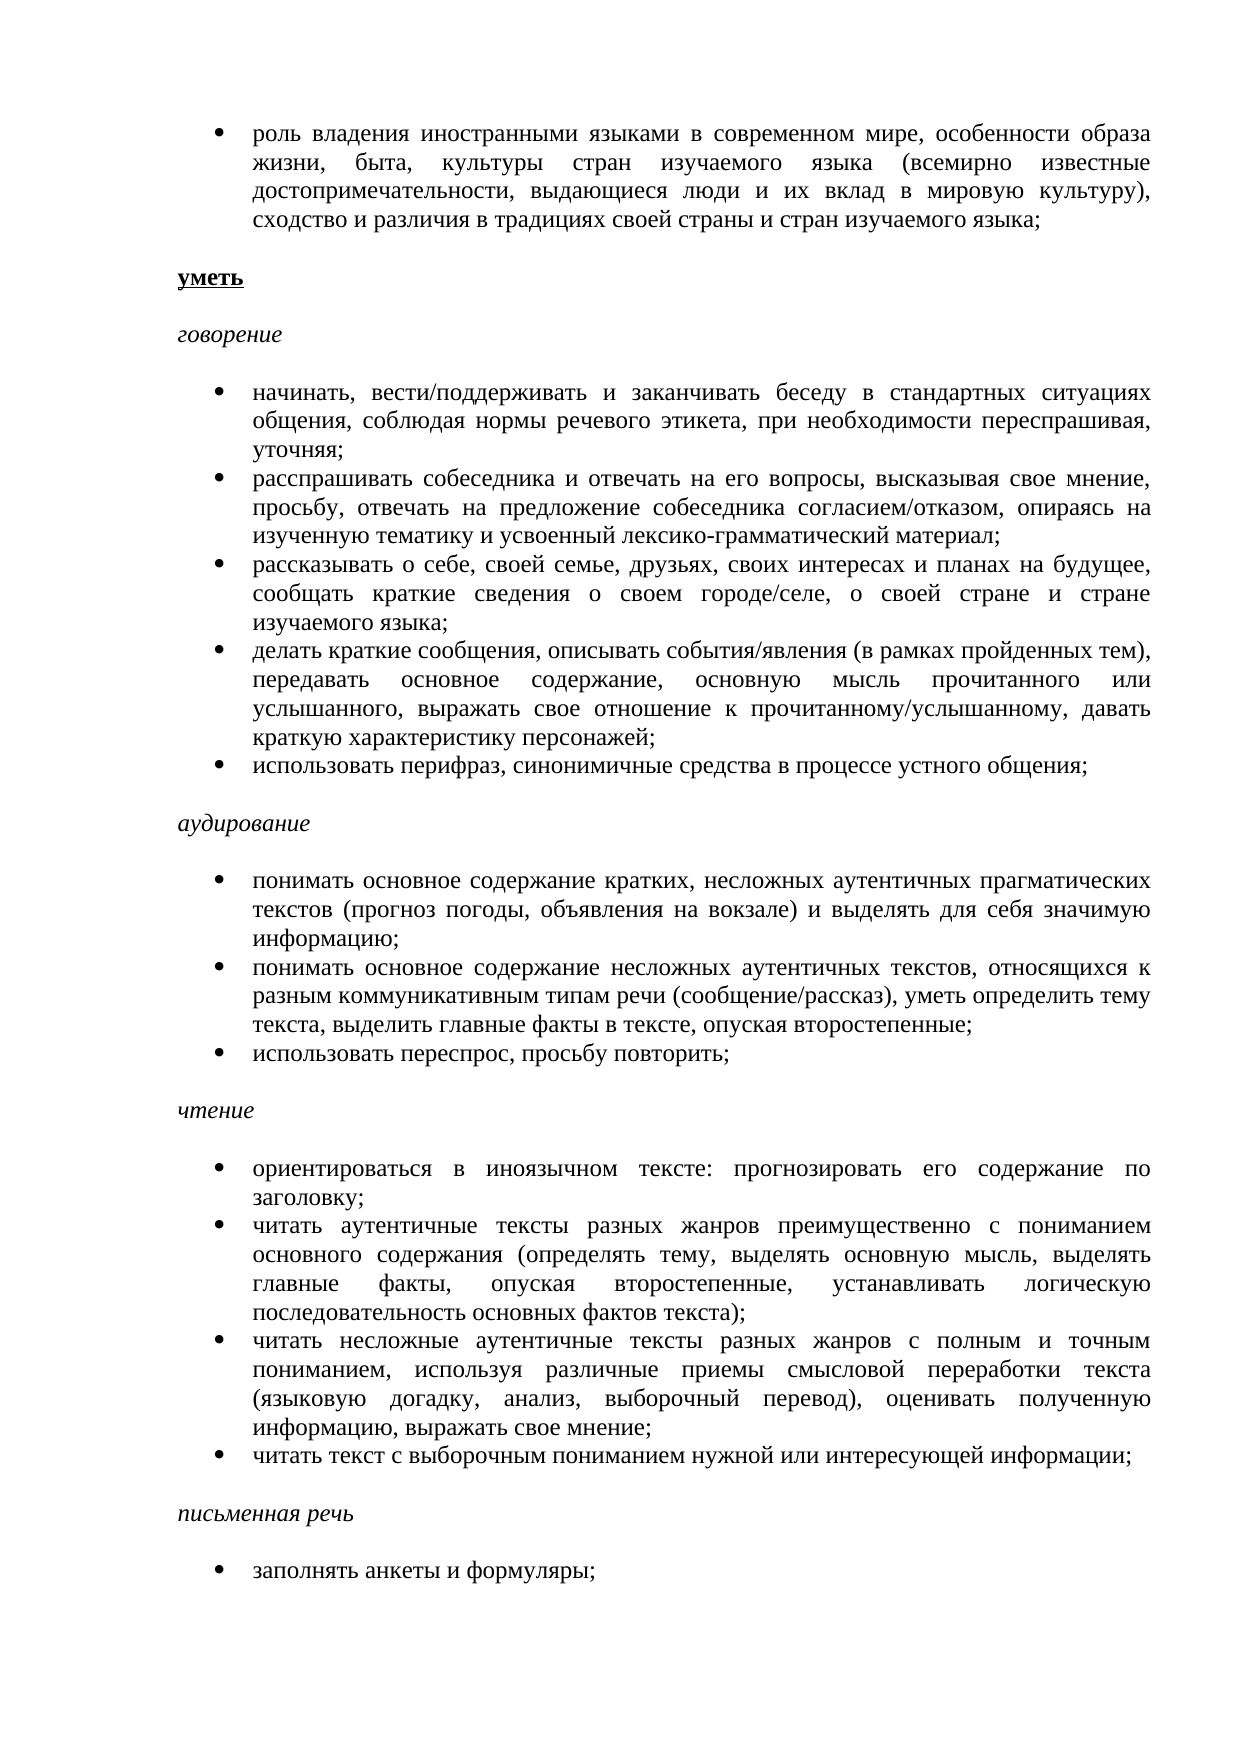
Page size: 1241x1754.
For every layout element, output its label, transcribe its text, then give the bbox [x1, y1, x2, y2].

list читать аутентичные тексты разных жанров преимущественно с пониманием основного содержания (определять тему, выделять основную мысль, выделять главные факты, опуская второстепенные, устанавливать логическую последовательность основных фактов текста); [215, 1211, 1152, 1326]
text уметь [177, 262, 1152, 291]
list понимать основное содержание несложных аутентичных текстов, относящихся к разным коммуникативным типам речи (сообщение/рассказ), уметь определить тему текста, выделить главные факты в тексте, опуская второстепенные; [215, 952, 1152, 1038]
list делать краткие сообщения, описывать события/явления (в рамках пройденных тем), передавать основное содержание, основную мысль прочитанного или услышанного, выражать свое отношение к прочитанному/услышанному, давать краткую характеристику персонажей; [215, 636, 1152, 751]
list понимать основное содержание кратких, несложных аутентичных прагматических текстов (прогноз погоды, объявления на вокзале) и выделять для себя значимую информацию; [215, 866, 1152, 952]
list читать несложные аутентичные тексты разных жанров с полным и точным пониманием, используя различные приемы смысловой переработки текста (языковую догадку, анализ, выборочный перевод), оценивать полученную информацию, выражать свое мнение; [215, 1326, 1152, 1441]
text чтение [177, 1096, 1152, 1124]
text аудирование [177, 808, 1152, 837]
list ориентироваться в иноязычном тексте: прогнозировать его содержание по заголовку; [215, 1153, 1152, 1211]
text говорение [177, 319, 1152, 348]
list использовать перифраз, синонимичные средства в процессе устного общения; [215, 751, 1152, 779]
list читать текст с выборочным пониманием нужной или интересующей информации; [215, 1441, 1152, 1469]
list рассказывать о себе, своей семье, друзьях, своих интересах и планах на будущее, сообщать краткие сведения о своем городе/селе, о своей стране и стране изучаемого языка; [215, 549, 1152, 636]
list расспрашивать собеседника и отвечать на его вопросы, высказывая свое мнение, просьбу, отвечать на предложение собеседника согласием/отказом, опираясь на изученную тематику и усвоенный лексико-грамматический материал; [215, 463, 1152, 549]
list начинать, вести/поддерживать и заканчивать беседу в стандартных ситуациях общения, соблюдая нормы речевого этикета, при необходимости переспрашивая, уточняя; [215, 377, 1152, 463]
list заполнять анкеты и формуляры; [215, 1556, 1152, 1584]
text письменная речь [177, 1498, 1152, 1527]
list роль владения иностранными языками в современном мире, особенности образа жизни, быта, культуры стран изучаемого языка (всемирно известные достопримечательности, выдающиеся люди и их вклад в мировую культуру), сходство и различия в традициях своей страны и стран изучаемого языка; [215, 118, 1152, 233]
list использовать переспрос, просьбу повторить; [215, 1038, 1152, 1067]
